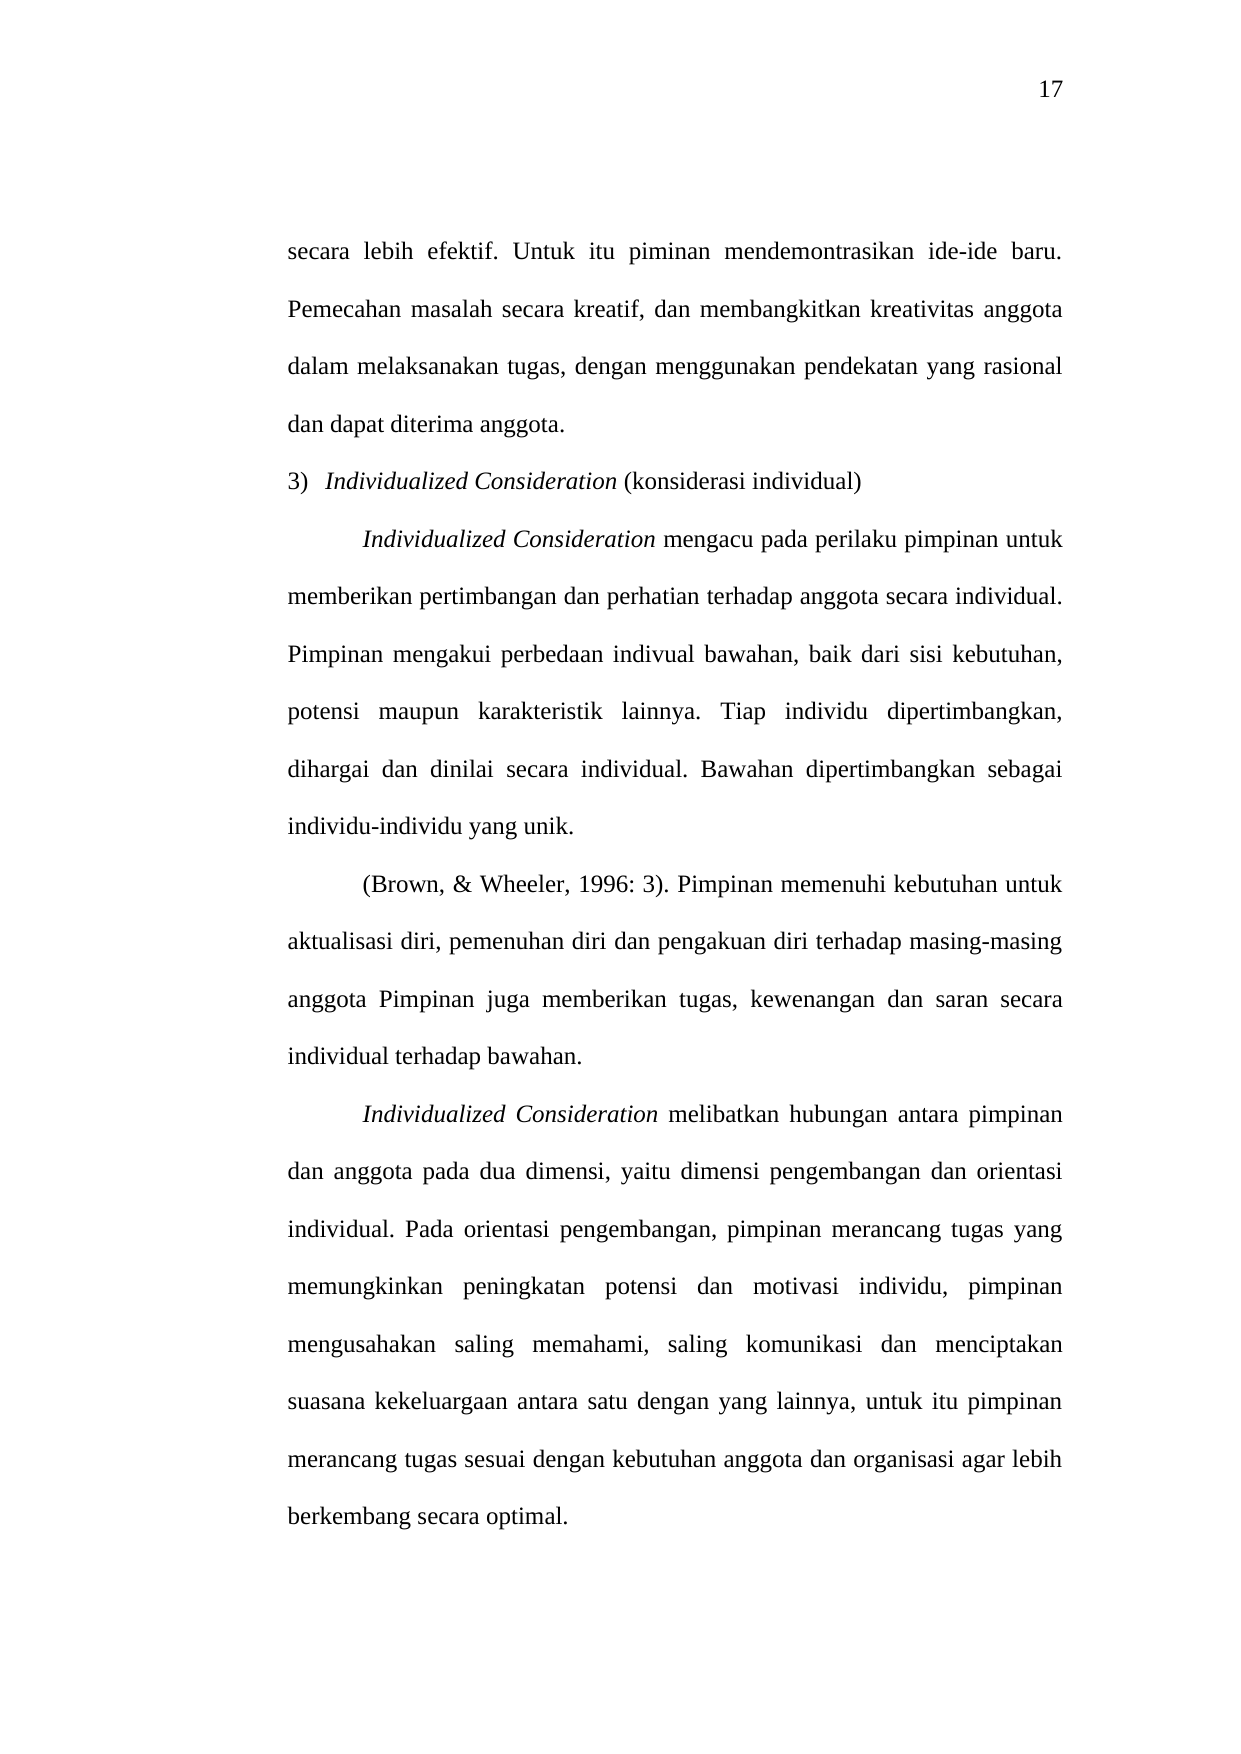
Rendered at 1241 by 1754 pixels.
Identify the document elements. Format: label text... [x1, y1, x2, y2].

text Individualized Consideration mengacu pada perilaku pimpinan untuk memberikan pertimbangan dan perhatian terhadap anggota secara individual. Pimpinan mengakui perbedaan indivual bawahan, baik dari sisi kebutuhan, potensi maupun karakteristik lainnya. Tiap individu dipertimbangkan, dihargai dan dinilai secara individual. Bawahan dipertimbangkan sebagai individu-individu yang unik. [287, 524, 1063, 840]
text (Brown, & Wheeler, 1996: 3). Pimpinan memenuhi kebutuhan untuk aktualisasi diri, pemenuhan diri dan pengakuan diri terhadap masing-masing anggota Pimpinan juga memberikan tugas, kewenangan dan saran secara individual terhadap bawahan. [287, 869, 1063, 1070]
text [287, 236, 1063, 437]
text Individualized Consideration melibatkan hubungan antara pimpinan dan anggota pada dua dimensi, yaitu dimensi pengembangan dan orientasi individual. Pada orientasi pengembangan, pimpinan merancang tugas yang memungkinkan peningkatan potensi dan motivasi individu, pimpinan mengusahakan saling memahami, saling komunikasi dan menciptakan suasana kekeluargaan antara satu dengan yang lainnya, untuk itu pimpinan merancang tugas sesuai dengan kebutuhan anggota dan organisasi agar lebih berkembang secara optimal. [287, 1099, 1063, 1530]
list Individualized Consideration (konsiderasi individual) [287, 466, 1063, 495]
